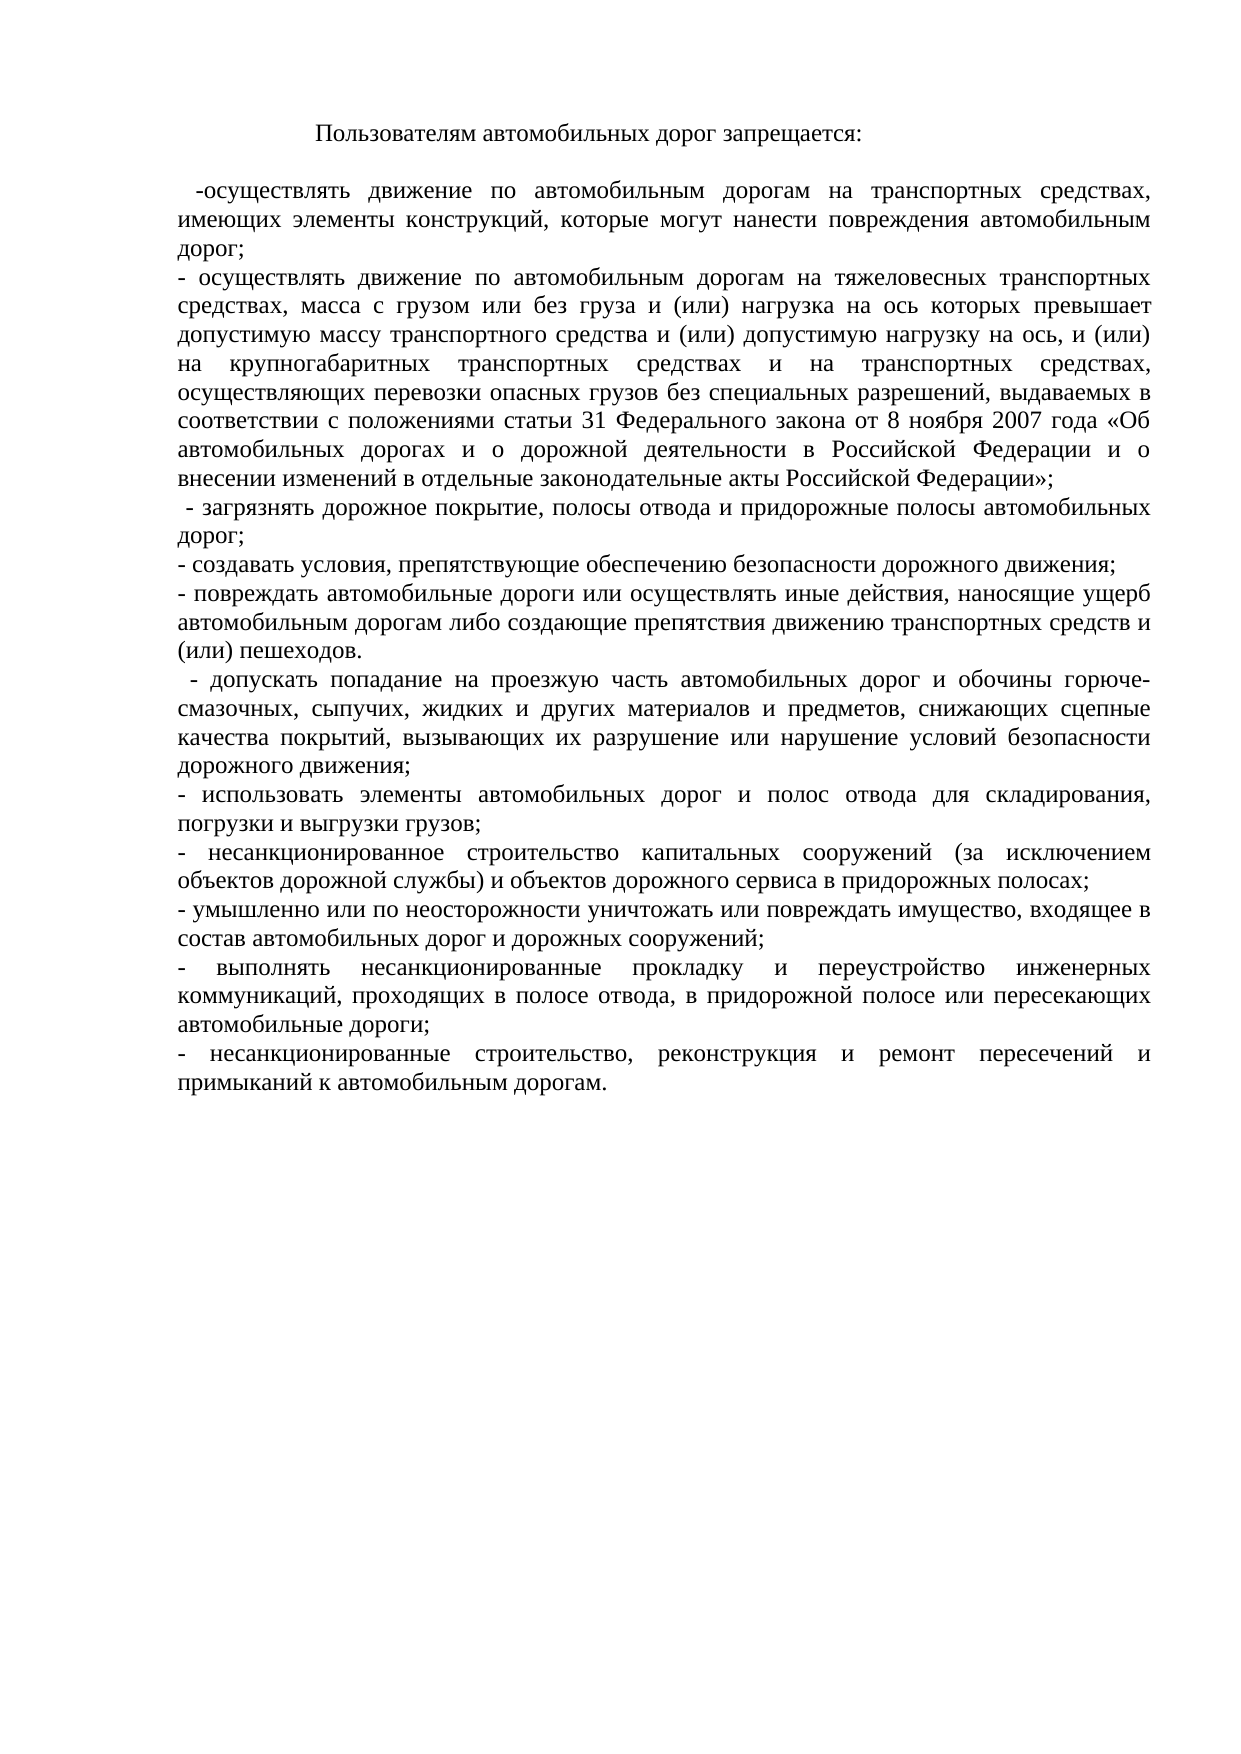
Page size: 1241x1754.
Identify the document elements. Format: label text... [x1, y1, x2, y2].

text - несанкционированные строительство, реконструкция и ремонт пересечений и примыканий к автомобильным дорогам. [177, 1038, 1152, 1096]
text Пользователям автомобильных дорог запрещается: [177, 118, 1152, 147]
text - несанкционированное строительство капитальных сооружений (за исключением объектов дорожной службы) и объектов дорожного сервиса в придорожных полосах; [177, 837, 1152, 894]
text - создавать условия, препятствующие обеспечению безопасности дорожного движения; [177, 549, 1152, 578]
text -осуществлять движение по автомобильным дорогам на транспортных средствах, имеющих элементы конструкций, которые могут нанести повреждения автомобильным дорог; [177, 176, 1152, 262]
text - допускать попадание на проезжую часть автомобильных дорог и обочины горюче-смазочных, сыпучих, жидких и других материалов и предметов, снижающих сцепные качества покрытий, вызывающих их разрушение или нарушение условий безопасности дорожного движения; [177, 664, 1152, 779]
text - осуществлять движение по автомобильным дорогам на тяжеловесных транспортных средствах, масса с грузом или без груза и (или) нагрузка на ось которых превышает допустимую массу транспортного средства и (или) допустимую нагрузку на ось, и (или) на крупногабаритных транспортных средствах и на транспортных средствах, осуществляющих перевозки опасных грузов без специальных разрешений, выдаваемых в соответствии с положениями статьи 31 Федерального закона от 8 ноября 2007 года «Об автомобильных дорогах и о дорожной деятельности в Российской Федерации и о внесении изменений в отдельные законодательные акты Российской Федерации»; [177, 262, 1152, 492]
text - выполнять несанкционированные прокладку и переустройство инженерных коммуникаций, проходящих в полосе отвода, в придорожной полосе или пересекающих автомобильные дороги; [177, 952, 1152, 1038]
text - повреждать автомобильные дороги или осуществлять иные действия, наносящие ущерб автомобильным дорогам либо создающие препятствия движению транспортных средств и (или) пешеходов. [177, 578, 1152, 664]
text - загрязнять дорожное покрытие, полосы отвода и придорожные полосы автомобильных дорог; [177, 492, 1152, 549]
text - умышленно или по неосторожности уничтожать или повреждать имущество, входящее в состав автомобильных дорог и дорожных сооружений; [177, 894, 1152, 952]
text - использовать элементы автомобильных дорог и полос отвода для складирования, погрузки и выгрузки грузов; [177, 779, 1152, 837]
